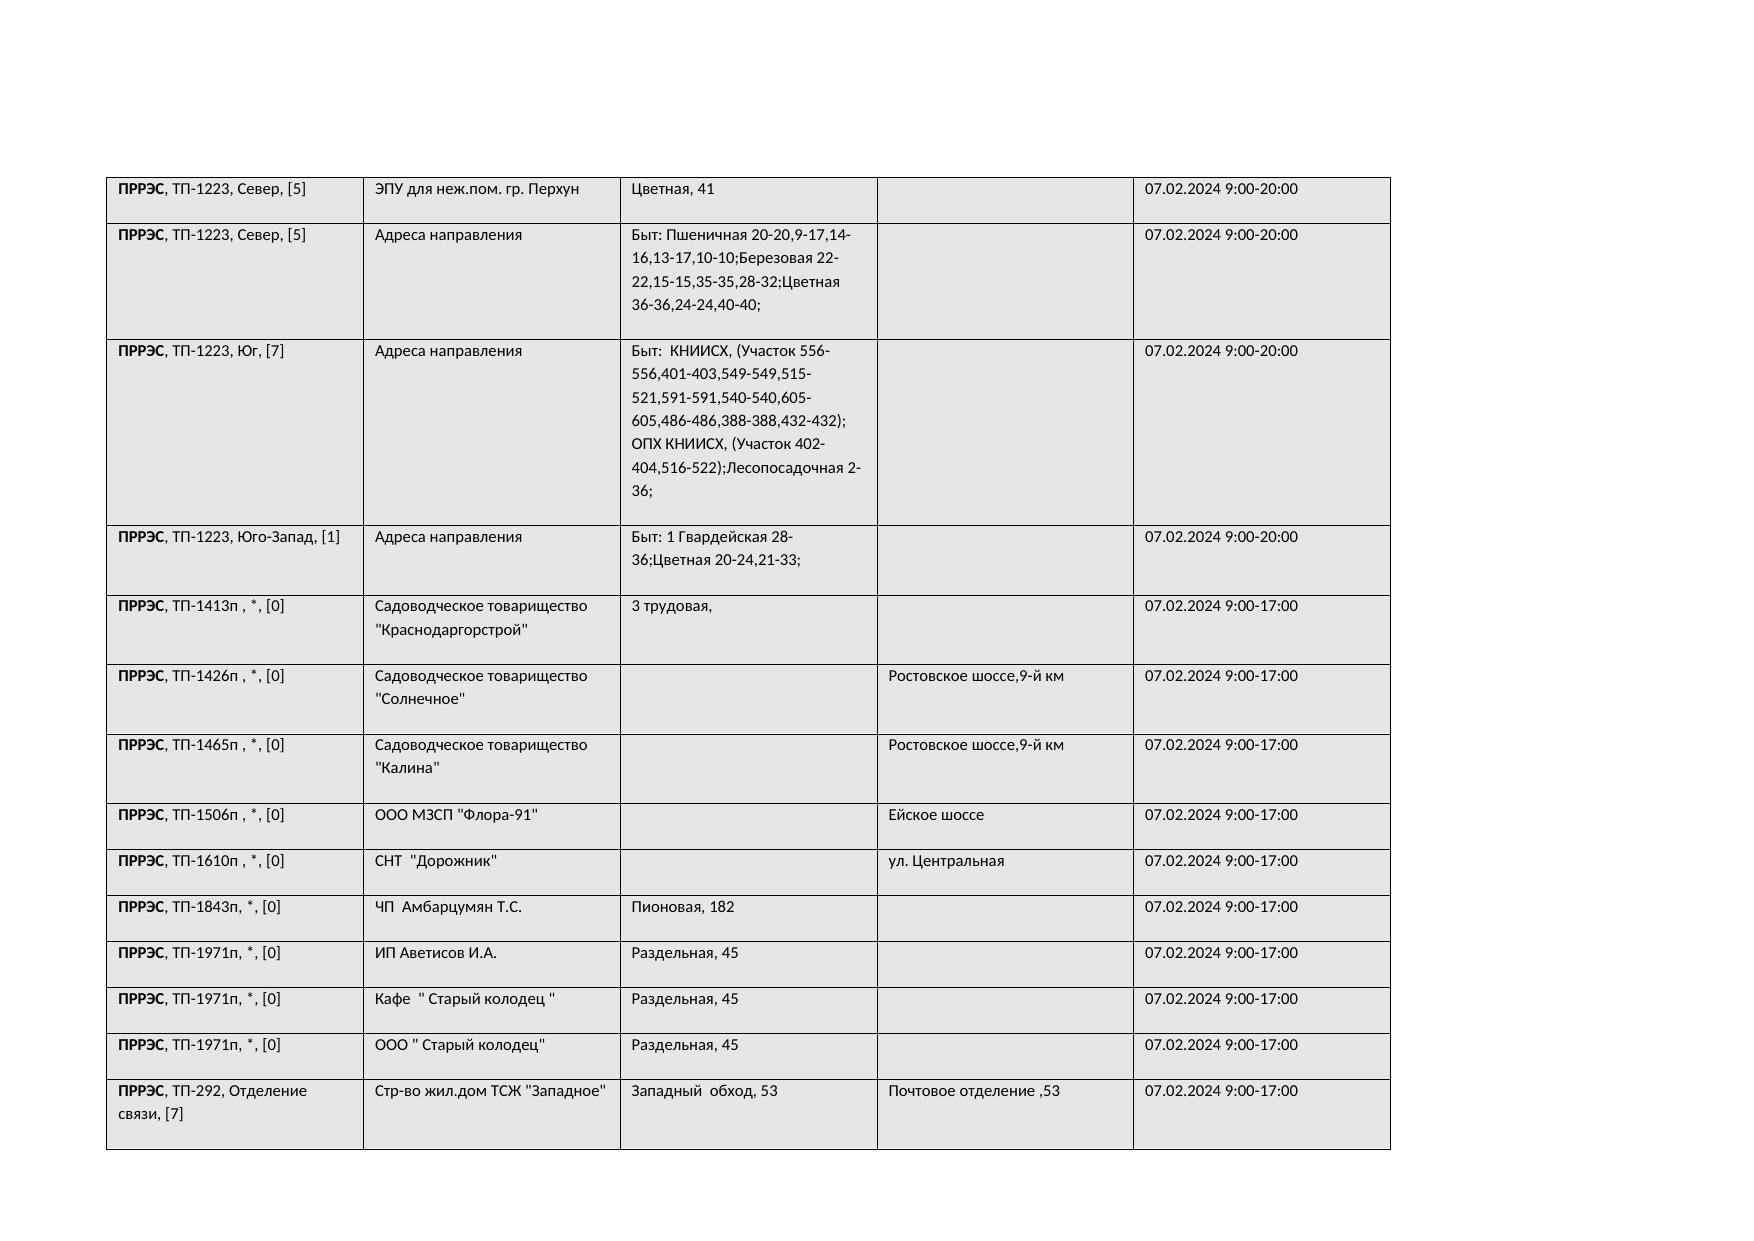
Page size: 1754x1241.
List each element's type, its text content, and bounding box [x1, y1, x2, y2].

table_cell Садоводческое товарищество "Солнечное" [364, 665, 620, 733]
table_cell ПРРЭС, ТП-1971п, *, [0] [107, 942, 363, 987]
table_cell Раздельная, 45 [621, 942, 877, 987]
table_cell [878, 178, 1133, 223]
table_cell Быт: Пшеничная 20-20,9-17,14-16,13-17,10-10;Березовая 22-22,15-15,35-35,28-32;Цветная 36-36,24-24,40-40; [621, 224, 877, 339]
table_cell 07.02.2024 9:00-17:00 [1134, 896, 1390, 941]
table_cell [1134, 178, 1390, 223]
table_cell Садоводческое товарищество "Краснодаргорстрой" [364, 596, 620, 664]
table_cell 07.02.2024 9:00-17:00 [1134, 596, 1390, 664]
table_cell [621, 665, 877, 733]
table_cell Кафе " Старый колодец " [364, 988, 620, 1033]
table_cell ПРРЭС, ТП-1465п , *, [0] [107, 735, 363, 803]
table_cell [621, 850, 877, 895]
table_cell Быт: 1 Гвардейская 28-36;Цветная 20-24,21-33; [621, 526, 877, 595]
table_cell Раздельная, 45 [621, 988, 877, 1033]
table_cell Цветная, 41 [621, 178, 877, 223]
table_cell 07.02.2024 9:00-17:00 [1134, 665, 1390, 733]
table_cell [878, 942, 1133, 987]
table_cell 07.02.2024 9:00-20:00 [1134, 340, 1390, 525]
table_cell Быт: КНИИСХ, (Участок 556-556,401-403,549-549,515-521,591-591,540-540,605-605,486-486,388-388,432-432); ОПХ КНИИСХ, (Участок 402-404,516-522);Лесопосадочная 2-36; [621, 340, 877, 525]
table_cell Ростовское шоссе,9-й км [878, 735, 1133, 803]
table_cell Почтовое отделение ,53 [878, 1080, 1133, 1148]
table_cell [621, 804, 877, 849]
table_cell Адреса направления [364, 224, 620, 339]
table_cell ПРРЭС, ТП-1223, Север, [5] [107, 224, 363, 339]
table_cell ПРРЭС, ТП-1223, Юго-Запад, [1] [107, 526, 363, 595]
table_cell ООО МЗСП "Флора-91" [364, 804, 620, 849]
table_cell ИП Аветисов И.А. [364, 942, 620, 987]
table_cell ПРРЭС, ТП-1506п , *, [0] [107, 804, 363, 849]
table_cell ЭПУ для неж.пом. гр. Перхун [364, 178, 620, 223]
table_cell ЧП Амбарцумян Т.С. [364, 896, 620, 941]
table_cell ПРРЭС, ТП-1971п, *, [0] [107, 988, 363, 1033]
table_cell ПРРЭС, ТП-1843п, *, [0] [107, 896, 363, 941]
table_cell 07.02.2024 9:00-17:00 [1134, 988, 1390, 1033]
table_cell 07.02.2024 9:00-17:00 [1134, 1034, 1390, 1079]
table_cell Ростовское шоссе,9-й км [878, 665, 1133, 733]
table_cell ПРРЭС, ТП-1223, Юг, [7] [107, 340, 363, 525]
table_cell 07.02.2024 9:00-17:00 [1134, 804, 1390, 849]
table_cell ПРРЭС, ТП-292, Отделение связи, [7] [107, 1080, 363, 1148]
table_cell [878, 1034, 1133, 1079]
table_cell ПРРЭС, ТП-1426п , *, [0] [107, 665, 363, 733]
table_cell [878, 224, 1133, 339]
table_cell Стр-во жил.дом ТСЖ "Западное" [364, 1080, 620, 1148]
table_cell Адреса направления [364, 340, 620, 525]
table_cell [878, 988, 1133, 1033]
table_cell Ейское шоссе [878, 804, 1133, 849]
table_cell [878, 596, 1133, 664]
table_cell СНТ "Дорожник" [364, 850, 620, 895]
table_cell ПРРЭС, ТП-1971п, *, [0] [107, 1034, 363, 1079]
table_cell Раздельная, 45 [621, 1034, 877, 1079]
table_cell 3 трудовая, [621, 596, 877, 664]
table_cell ООО " Старый колодец" [364, 1034, 620, 1079]
table_cell 07.02.2024 9:00-17:00 [1134, 850, 1390, 895]
table_cell 07.02.2024 9:00-20:00 [1134, 224, 1390, 339]
table_cell 07.02.2024 9:00-17:00 [1134, 735, 1390, 803]
table_cell Адреса направления [364, 526, 620, 595]
table_cell Пионовая, 182 [621, 896, 877, 941]
table_cell 07.02.2024 9:00-20:00 [1134, 526, 1390, 595]
table_cell ул. Центральная [878, 850, 1133, 895]
table_cell ПРРЭС, ТП-1223, Север, [5] [107, 178, 363, 223]
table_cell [1134, 1080, 1390, 1148]
table_cell ПРРЭС, ТП-1610п , *, [0] [107, 850, 363, 895]
table_cell Садоводческое товарищество "Калина" [364, 735, 620, 803]
table_cell [621, 735, 877, 803]
table_cell Западный обход, 53 [621, 1080, 877, 1148]
table_cell [878, 526, 1133, 595]
table_cell [878, 340, 1133, 525]
table_cell 07.02.2024 9:00-17:00 [1134, 942, 1390, 987]
table_cell ПРРЭС, ТП-1413п , *, [0] [107, 596, 363, 664]
table_cell [878, 896, 1133, 941]
